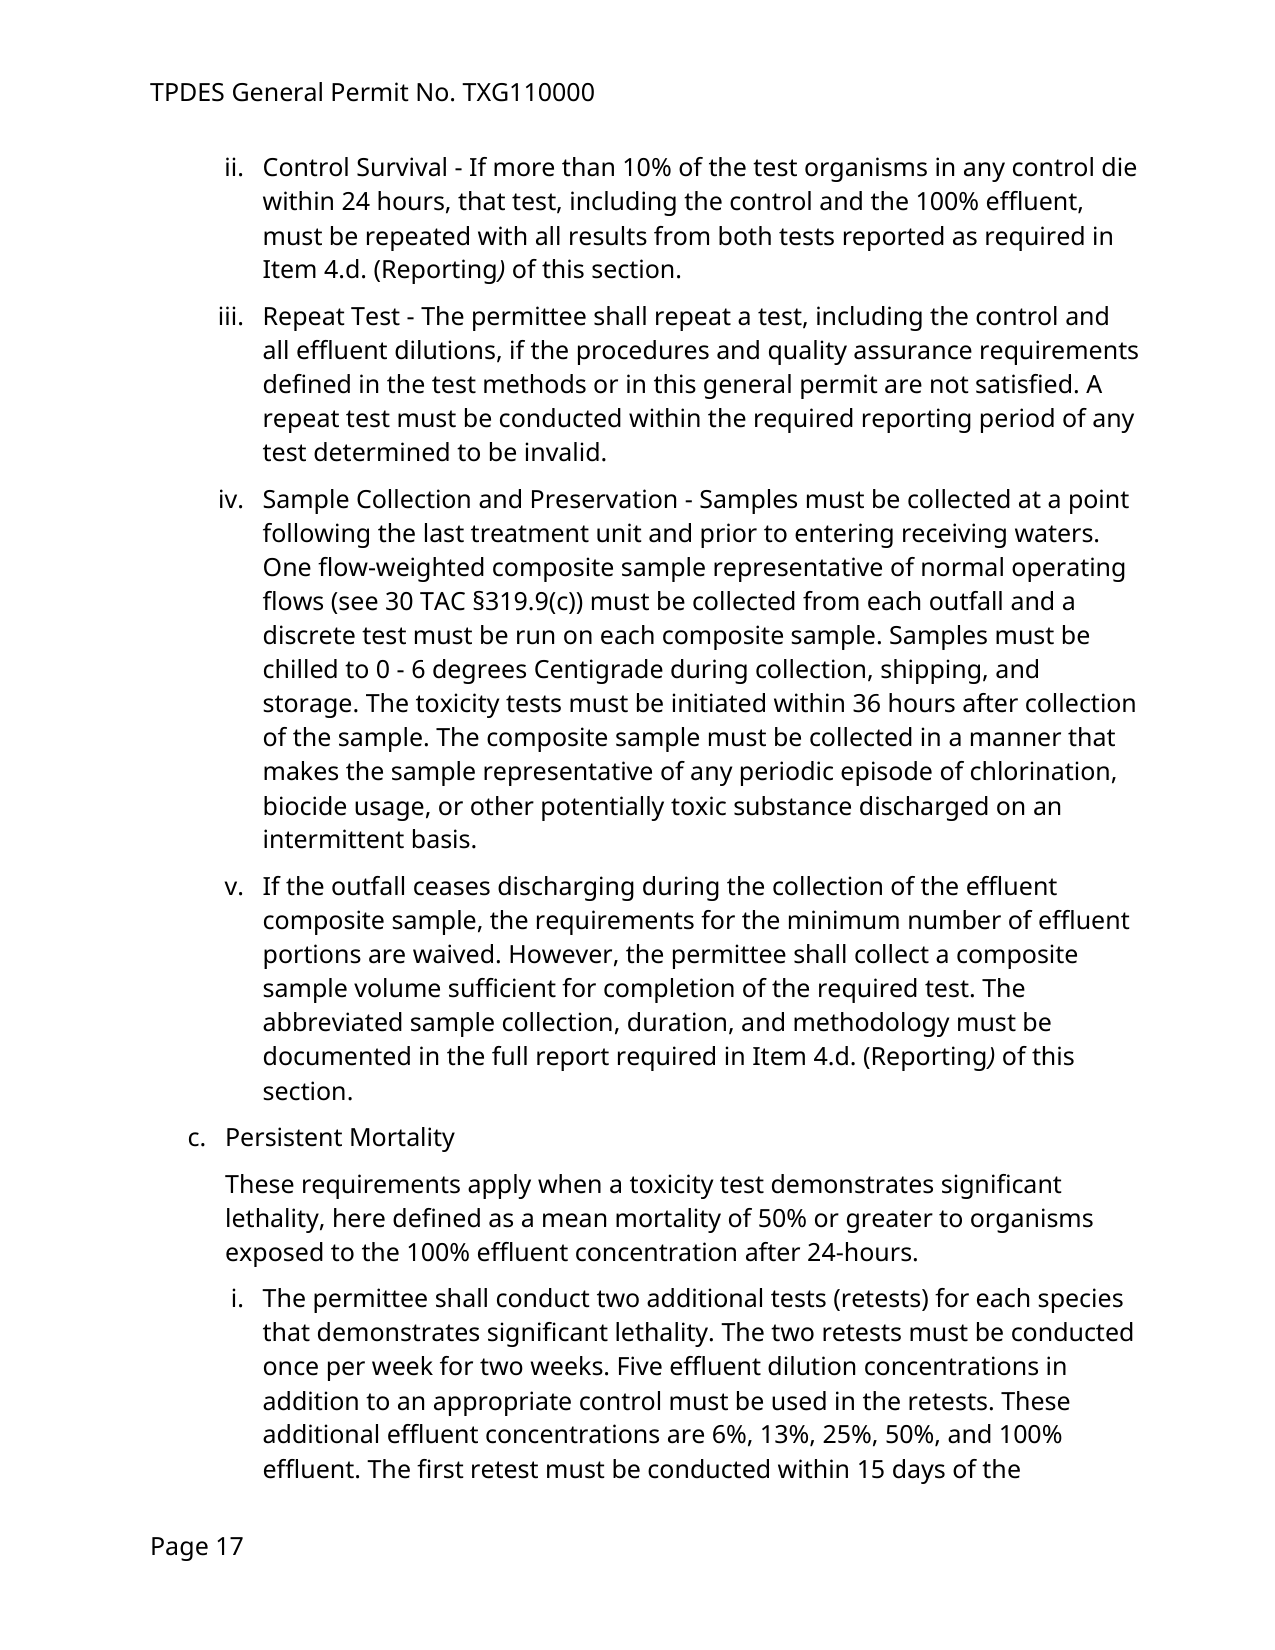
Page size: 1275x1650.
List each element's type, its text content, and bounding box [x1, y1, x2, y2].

list Sample Collection and Preservation - Samples must be collected at a point following the last treatment unit and prior to entering receiving waters. One flow-weighted composite sample representative of normal operating flows (see 30 TAC §319.9(c)) must be collected from each outfall and a discrete test must be run on each composite sample. Samples must be chilled to 0 - 6 degrees Centigrade during collection, shipping, and storage. The toxicity tests must be initiated within 36 hours after collection of the sample. The composite sample must be collected in a manner that makes the sample representative of any periodic episode of chlorination, biocide usage, or other potentially toxic substance discharged on an intermittent basis. [244, 482, 1144, 856]
text These requirements apply when a toxicity test demonstrates significant lethality, here defined as a mean mortality of 50% or greater to organisms exposed to the 100% effluent concentration after 24-hours. [225, 1166, 1144, 1268]
list Repeat Test - The permittee shall repeat a test, including the control and all effluent dilutions, if the procedures and quality assurance requirements defined in the test methods or in this general permit are not satisfied. A repeat test must be conducted within the required reporting period of any test determined to be invalid. [244, 299, 1144, 469]
list If the outfall ceases discharging during the collection of the effluent composite sample, the requirements for the minimum number of effluent portions are waived. However, the permittee shall collect a composite sample volume sufficient for completion of the required test. The abbreviated sample collection, duration, and methodology must be documented in the full report required in Item 4.d. (Reporting) of this section. [244, 869, 1144, 1107]
list Persistent Mortality [187, 1120, 1144, 1154]
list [244, 1281, 1144, 1485]
list Control Survival - If more than 10% of the test organisms in any control die within 24 hours, that test, including the control and the 100% effluent, must be repeated with all results from both tests reported as required in Item 4.d. (Reporting) of this section. [244, 150, 1144, 286]
